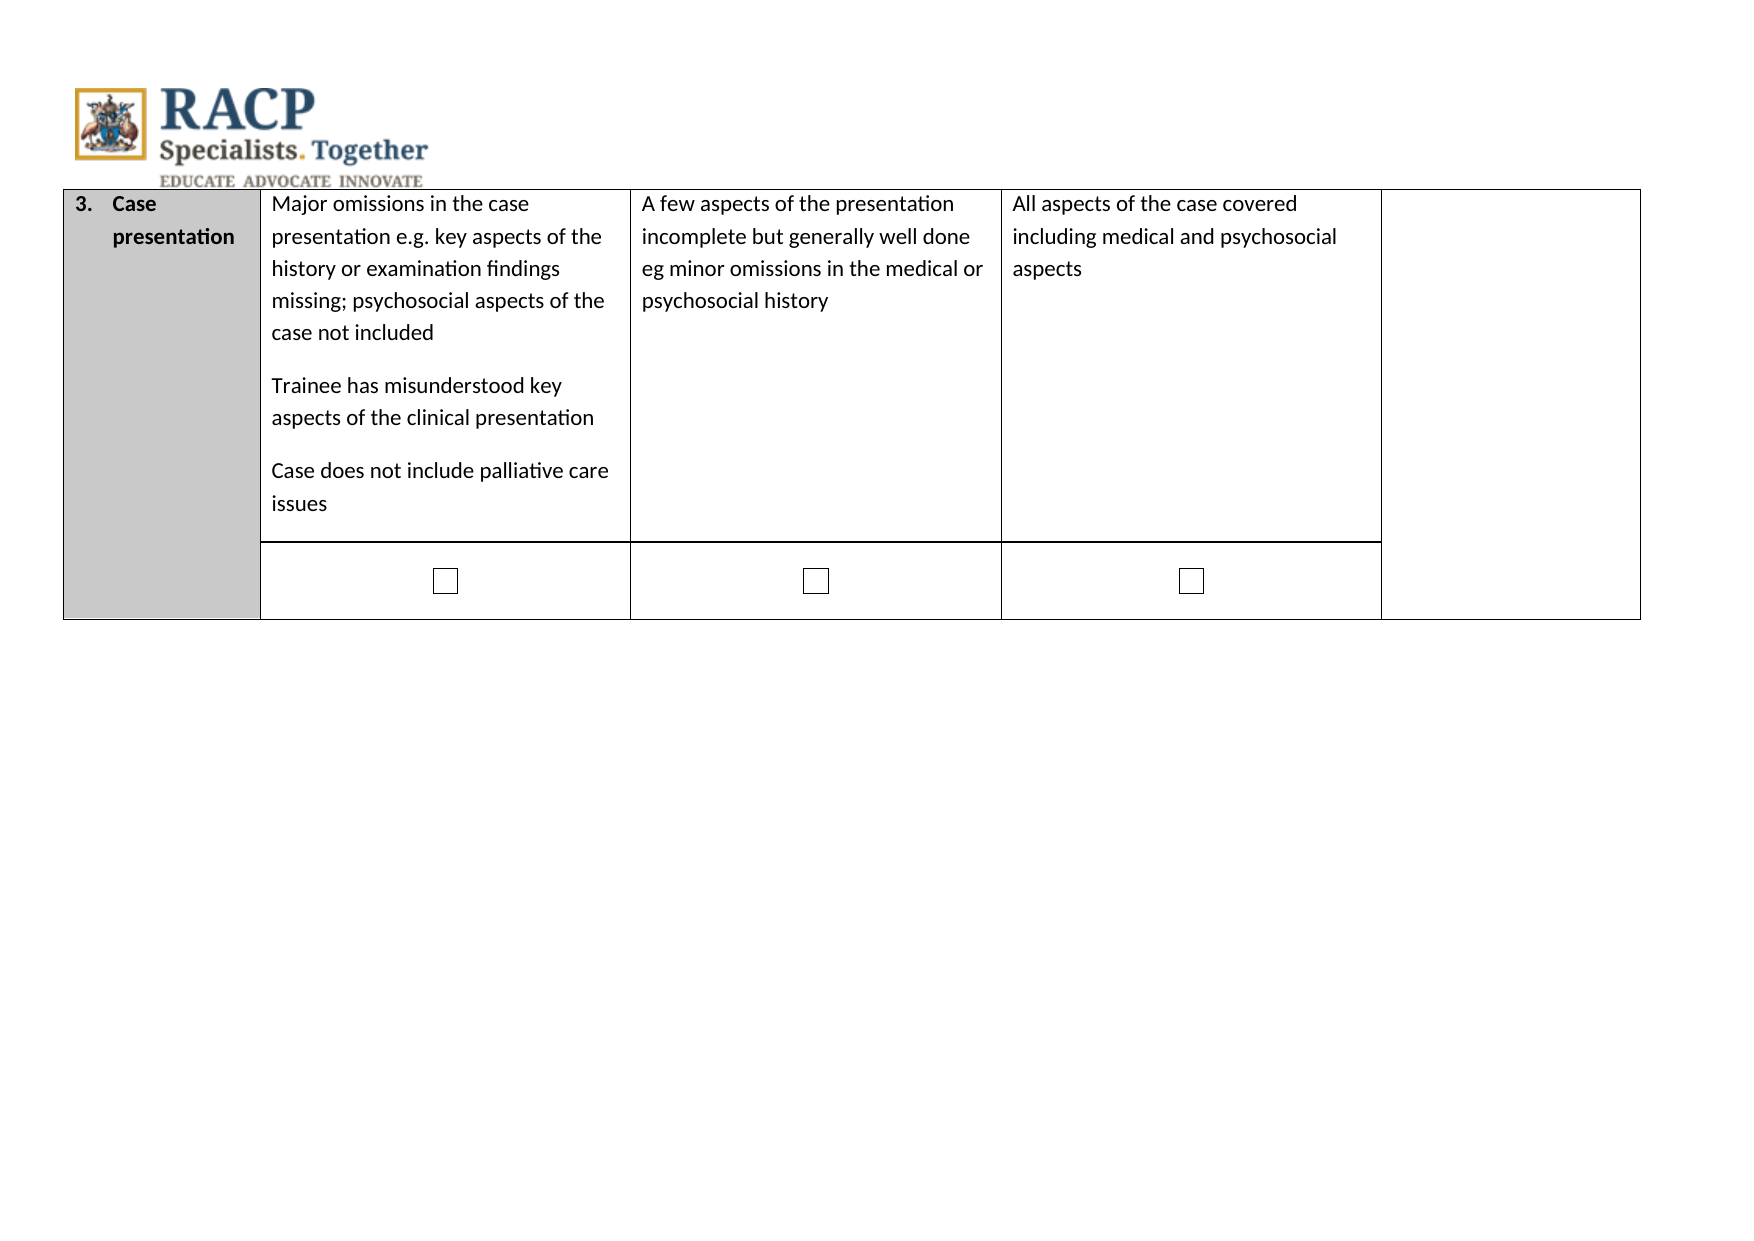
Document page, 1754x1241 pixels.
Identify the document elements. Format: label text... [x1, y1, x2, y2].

picture [75, 88, 430, 189]
table_cell Case presentation [64, 190, 260, 618]
table_cell All aspects of the case covered including medical and psychosocial aspects [1002, 190, 1381, 541]
table_cell [261, 543, 630, 618]
table_cell [631, 543, 1001, 618]
table_cell A few aspects of the presentation incomplete but generally well done eg minor omissions in the medical or psychosocial history [631, 190, 1001, 541]
table_cell Major omissions in the case presentation e.g. key aspects of the history or examination findings missing; psychosocial aspects of the case not included Trainee has misunderstood key aspects of the clinical presentation Case does not include palliative care issues [261, 190, 630, 541]
table_cell [1002, 543, 1381, 618]
table_cell [1382, 190, 1640, 618]
